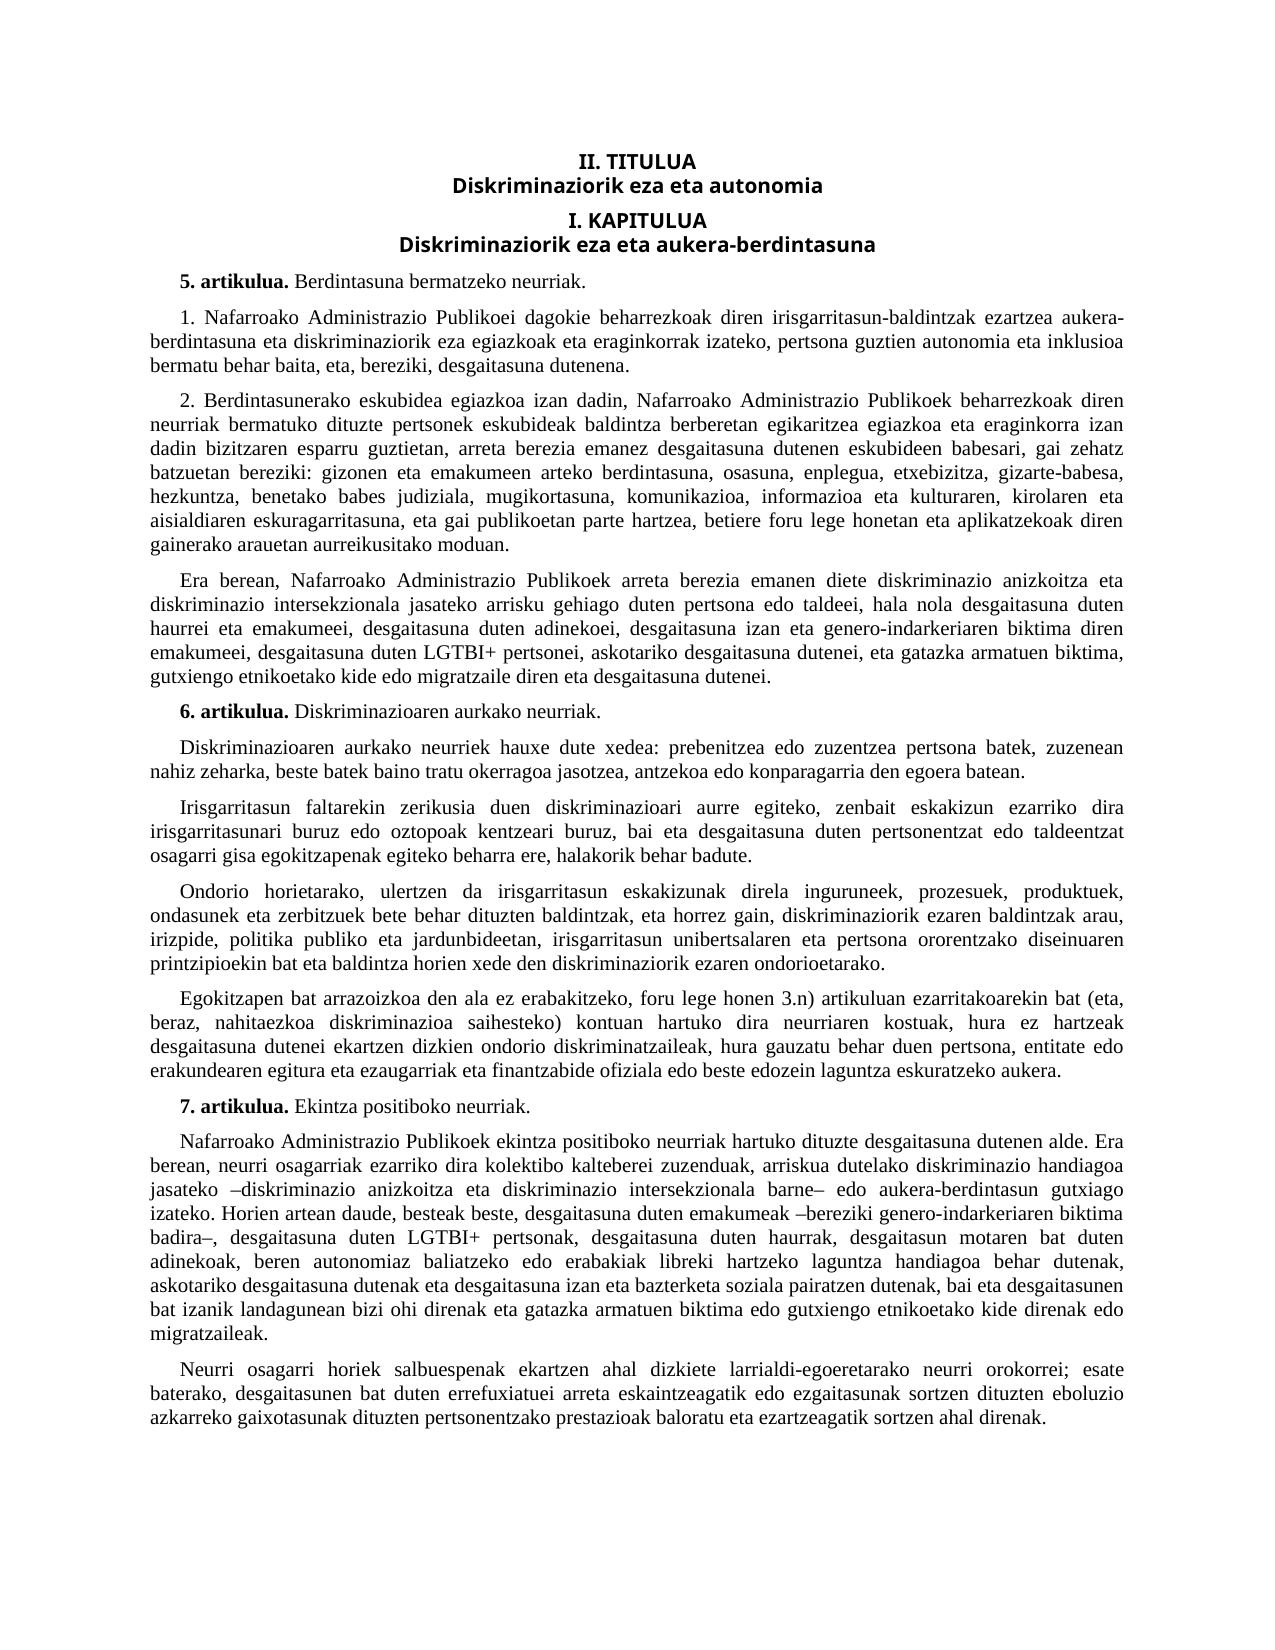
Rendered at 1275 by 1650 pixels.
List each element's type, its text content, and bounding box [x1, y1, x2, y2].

text II. TITULUA Diskriminaziorik eza eta autonomia [150, 150, 1125, 198]
text Ondorio horietarako, ulertzen da irisgarritasun eskakizunak direla inguruneek, prozesuek, produktuek, ondasunek eta zerbitzuek bete behar dituzten baldintzak, eta horrez gain, diskriminaziorik ezaren baldintzak arau, irizpide, politika publiko eta jardunbideetan, irisgarritasun unibertsalaren eta pertsona ororentzako diseinuaren printzipioekin bat eta baldintza horien xede den diskriminaziorik ezaren ondorioetarako. [150, 879, 1125, 975]
text 5. artikulua. Berdintasuna bermatzeko neurriak. [150, 269, 1125, 293]
text Irisgarritasun faltarekin zerikusia duen diskriminazioari aurre egiteko, zenbait eskakizun ezarriko dira irisgarritasunari buruz edo oztopoak kentzeari buruz, bai eta desgaitasuna duten pertsonentzat edo taldeentzat osagarri gisa egokitzapenak egiteko beharra ere, halakorik behar badute. [150, 795, 1125, 867]
text I. KAPITULUA Diskriminaziorik eza eta aukera-berdintasuna [150, 210, 1125, 258]
text Neurri osagarri horiek salbuespenak ekartzen ahal dizkiete larrialdi-egoeretarako neurri orokorrei; esate baterako, desgaitasunen bat duten errefuxiatuei arreta eskaintzeagatik edo ezgaitasunak sortzen dituzten eboluzio azkarreko gaixotasunak dituzten pertsonentzako prestazioak baloratu eta ezartzeagatik sortzen ahal direnak. [150, 1357, 1125, 1429]
text 7. artikulua. Ekintza positiboko neurriak. [150, 1094, 1125, 1118]
text 2. Berdintasunerako eskubidea egiazkoa izan dadin, Nafarroako Administrazio Publikoek beharrezkoak diren neurriak bermatuko dituzte pertsonek eskubideak baldintza berberetan egikaritzea egiazkoa eta eraginkorra izan dadin bizitzaren esparru guztietan, arreta berezia emanez desgaitasuna dutenen eskubideen babesari, gai zehatz batzuetan bereziki: gizonen eta emakumeen arteko berdintasuna, osasuna, enplegua, etxebizitza, gizarte-babesa, hezkuntza, benetako babes judiziala, mugikortasuna, komunikazioa, informazioa eta kulturaren, kirolaren eta aisialdiaren eskuragarritasuna, eta gai publikoetan parte hartzea, betiere foru lege honetan eta aplikatzekoak diren gainerako arauetan aurreikusitako moduan. [150, 389, 1125, 556]
text Nafarroako Administrazio Publikoek ekintza positiboko neurriak hartuko dituzte desgaitasuna dutenen alde. Era berean, neurri osagarriak ezarriko dira kolektibo kalteberei zuzenduak, arriskua dutelako diskriminazio handiagoa jasateko –diskriminazio anizkoitza eta diskriminazio intersekzionala barne– edo aukera-berdintasun gutxiago izateko. Horien artean daude, besteak beste, desgaitasuna duten emakumeak –bereziki genero-indarkeriaren biktima badira–, desgaitasuna duten LGTBI+ pertsonak, desgaitasuna duten haurrak, desgaitasun motaren bat duten adinekoak, beren autonomiaz baliatzeko edo erabakiak libreki hartzeko laguntza handiagoa behar dutenak, askotariko desgaitasuna dutenak eta desgaitasuna izan eta bazterketa soziala pairatzen dutenak, bai eta desgaitasunen bat izanik landagunean bizi ohi direnak eta gatazka armatuen biktima edo gutxiengo etnikoetako kide direnak edo migratzaileak. [150, 1130, 1125, 1345]
text 1. Nafarroako Administrazio Publikoei dagokie beharrezkoak diren irisgarritasun-baldintzak ezartzea aukera-berdintasuna eta diskriminaziorik eza egiazkoak eta eraginkorrak izateko, pertsona guztien autonomia eta inklusioa bermatu behar baita, eta, bereziki, desgaitasuna dutenena. [150, 305, 1125, 377]
text 6. artikulua. Diskriminazioaren aurkako neurriak. [150, 700, 1125, 724]
text Diskriminazioaren aurkako neurriek hauxe dute xedea: prebenitzea edo zuzentzea pertsona batek, zuzenean nahiz zeharka, beste batek baino tratu okerragoa jasotzea, antzekoa edo konparagarria den egoera batean. [150, 736, 1125, 783]
text Egokitzapen bat arrazoizkoa den ala ez erabakitzeko, foru lege honen 3.n) artikuluan ezarritakoarekin bat (eta, beraz, nahitaezkoa diskriminazioa saihesteko) kontuan hartuko dira neurriaren kostuak, hura ez hartzeak desgaitasuna dutenei ekartzen dizkien ondorio diskriminatzaileak, hura gauzatu behar duen pertsona, entitate edo erakundearen egitura eta ezaugarriak eta finantzabide ofiziala edo beste edozein laguntza eskuratzeko aukera. [150, 986, 1125, 1082]
text Era berean, Nafarroako Administrazio Publikoek arreta berezia emanen diete diskriminazio anizkoitza eta diskriminazio intersekzionala jasateko arrisku gehiago duten pertsona edo taldeei, hala nola desgaitasuna duten haurrei eta emakumeei, desgaitasuna duten adinekoei, desgaitasuna izan eta genero-indarkeriaren biktima diren emakumeei, desgaitasuna duten LGTBI+ pertsonei, askotariko desgaitasuna dutenei, eta gatazka armatuen biktima, gutxiengo etnikoetako kide edo migratzaile diren eta desgaitasuna dutenei. [150, 568, 1125, 688]
